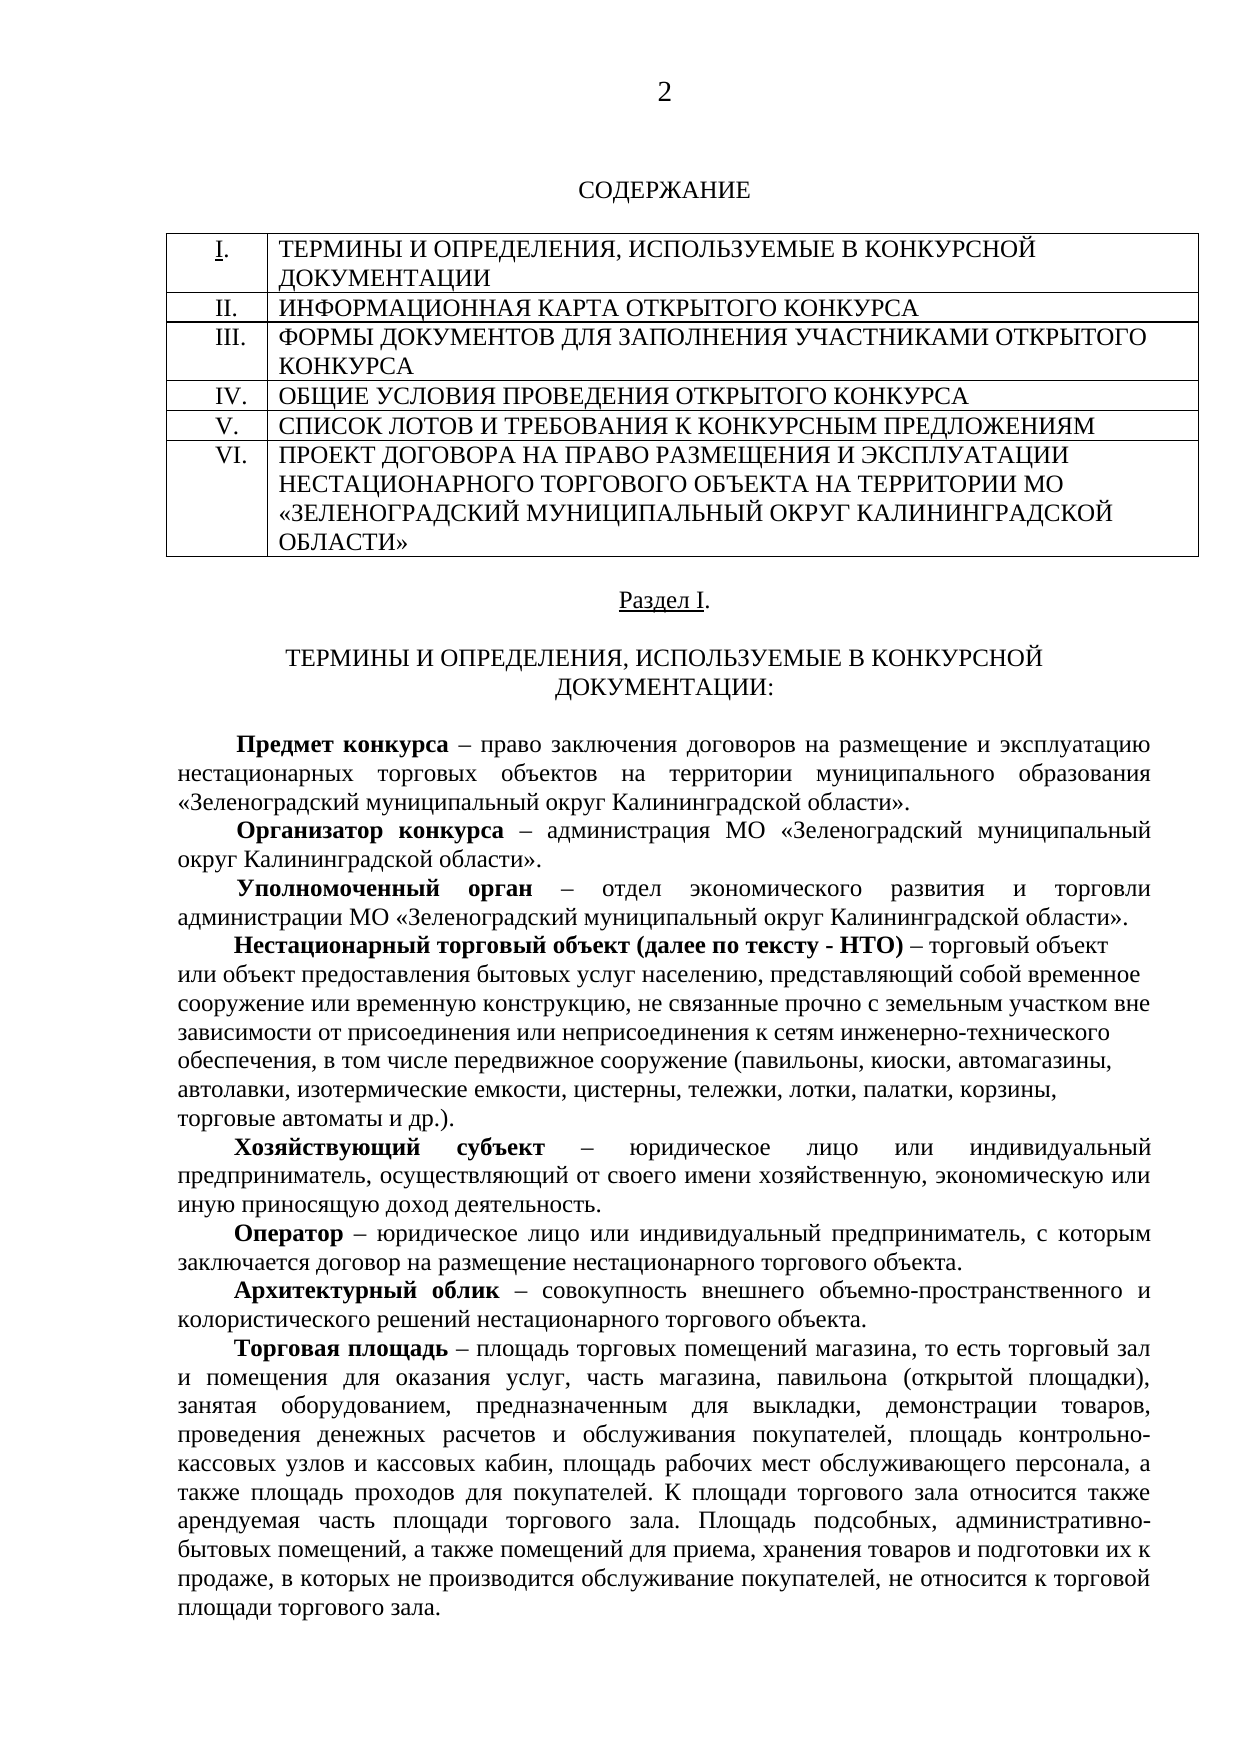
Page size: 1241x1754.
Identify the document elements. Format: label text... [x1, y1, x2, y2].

table_cell VI. [167, 441, 267, 556]
table_cell ОБЩИЕ УСЛОВИЯ ПРОВЕДЕНИЯ ОТКРЫТОГО КОНКУРСА [268, 381, 1198, 410]
text ТЕРМИНЫ И ОПРЕДЕЛЕНИЯ, ИСПОЛЬЗУЕМЫЕ В КОНКУРСНОЙ ДОКУМЕНТАЦИИ: [177, 643, 1152, 700]
table_cell III. [167, 323, 267, 380]
text Хозяйствующий субъект – юридическое лицо или индивидуальный предприниматель, осуществляющий от своего имени хозяйственную, экономическую или иную приносящую доход деятельность. [177, 1132, 1152, 1218]
table_cell СПИСОК ЛОТОВ И ТРЕБОВАНИЯ К КОНКУРСНЫМ ПРЕДЛОЖЕНИЯМ [268, 411, 1198, 439]
table_cell ФОРМЫ ДОКУМЕНТОВ ДЛЯ ЗАПОЛНЕНИЯ УЧАСТНИКАМИ ОТКРЫТОГО КОНКУРСА [268, 323, 1198, 380]
text Раздел I. [177, 585, 1152, 614]
text Оператор – юридическое лицо или индивидуальный предприниматель, с которым заключается договор на размещение нестационарного торгового объекта. [177, 1218, 1152, 1275]
table_cell ИНФОРМАЦИОННАЯ КАРТА ОТКРЫТОГО КОНКУРСА [268, 293, 1198, 321]
text Уполномоченный орган – отдел экономического развития и торговли администрации МО «Зеленоградский муниципальный округ Калининградской области». [177, 873, 1152, 930]
text Торговая площадь – площадь торговых помещений магазина, то есть торговый зал и помещения для оказания услуг, часть магазина, павильона (открытой площадки), занятая оборудованием, предназначенным для выкладки, демонстрации товаров, проведения денежных расчетов и обслуживания покупателей, площадь контрольно-кассовых узлов и кассовых кабин, площадь рабочих мест обслуживающего персонала, а также площадь проходов для покупателей. К площади торгового зала относится также арендуемая часть площади торгового зала. Площадь подсобных, административно-бытовых помещений, а также помещений для приема, хранения товаров и подготовки их к продаже, в которых не производится обслуживание покупателей, не относится к торговой площади торгового зала. [177, 1333, 1152, 1620]
text СОДЕРЖАНИЕ [177, 176, 1152, 204]
table_header ТЕРМИНЫ И ОПРЕДЕЛЕНИЯ, ИСПОЛЬЗУЕМЫЕ В КОНКУРСНОЙ ДОКУМЕНТАЦИИ [268, 234, 1198, 292]
table_cell ПРОЕКТ ДОГОВОРА НА ПРАВО РАЗМЕЩЕНИЯ И ЭКСПЛУАТАЦИИ НЕСТАЦИОНАРНОГО ТОРГОВОГО ОБЪЕКТА НА ТЕРРИТОРИИ МО «ЗЕЛЕНОГРАДСКИЙ МУНИЦИПАЛЬНЫЙ ОКРУГ КАЛИНИНГРАДСКОЙ ОБЛАСТИ» [268, 441, 1198, 556]
table_cell V. [167, 411, 267, 439]
text Организатор конкурса – администрация МО «Зеленоградский муниципальный округ Калининградской области». [177, 815, 1152, 873]
text Архитектурный облик – совокупность внешнего объемно-пространственного и колористического решений нестационарного торгового объекта. [177, 1275, 1152, 1333]
text Предмет конкурса – право заключения договоров на размещение и эксплуатацию нестационарных торговых объектов на территории муниципального образования «Зеленоградский муниципальный округ Калининградской области». [177, 729, 1152, 815]
table_cell IV. [167, 381, 267, 410]
table_header I. [167, 234, 267, 292]
text Нестационарный торговый объект (далее по тексту - НТО) – торговый объект или объект предоставления бытовых услуг населению, представляющий собой временное сооружение или временную конструкцию, не связанные прочно с земельным участком вне зависимости от присоединения или неприсоединения к сетям инженерно-технического обеспечения, в том числе передвижное сооружение (павильоны, киоски, автомагазины, автолавки, изотермические емкости, цистерны, тележки, лотки, палатки, корзины, торговые автоматы и др.). [177, 930, 1152, 1132]
table_cell II. [167, 293, 267, 321]
